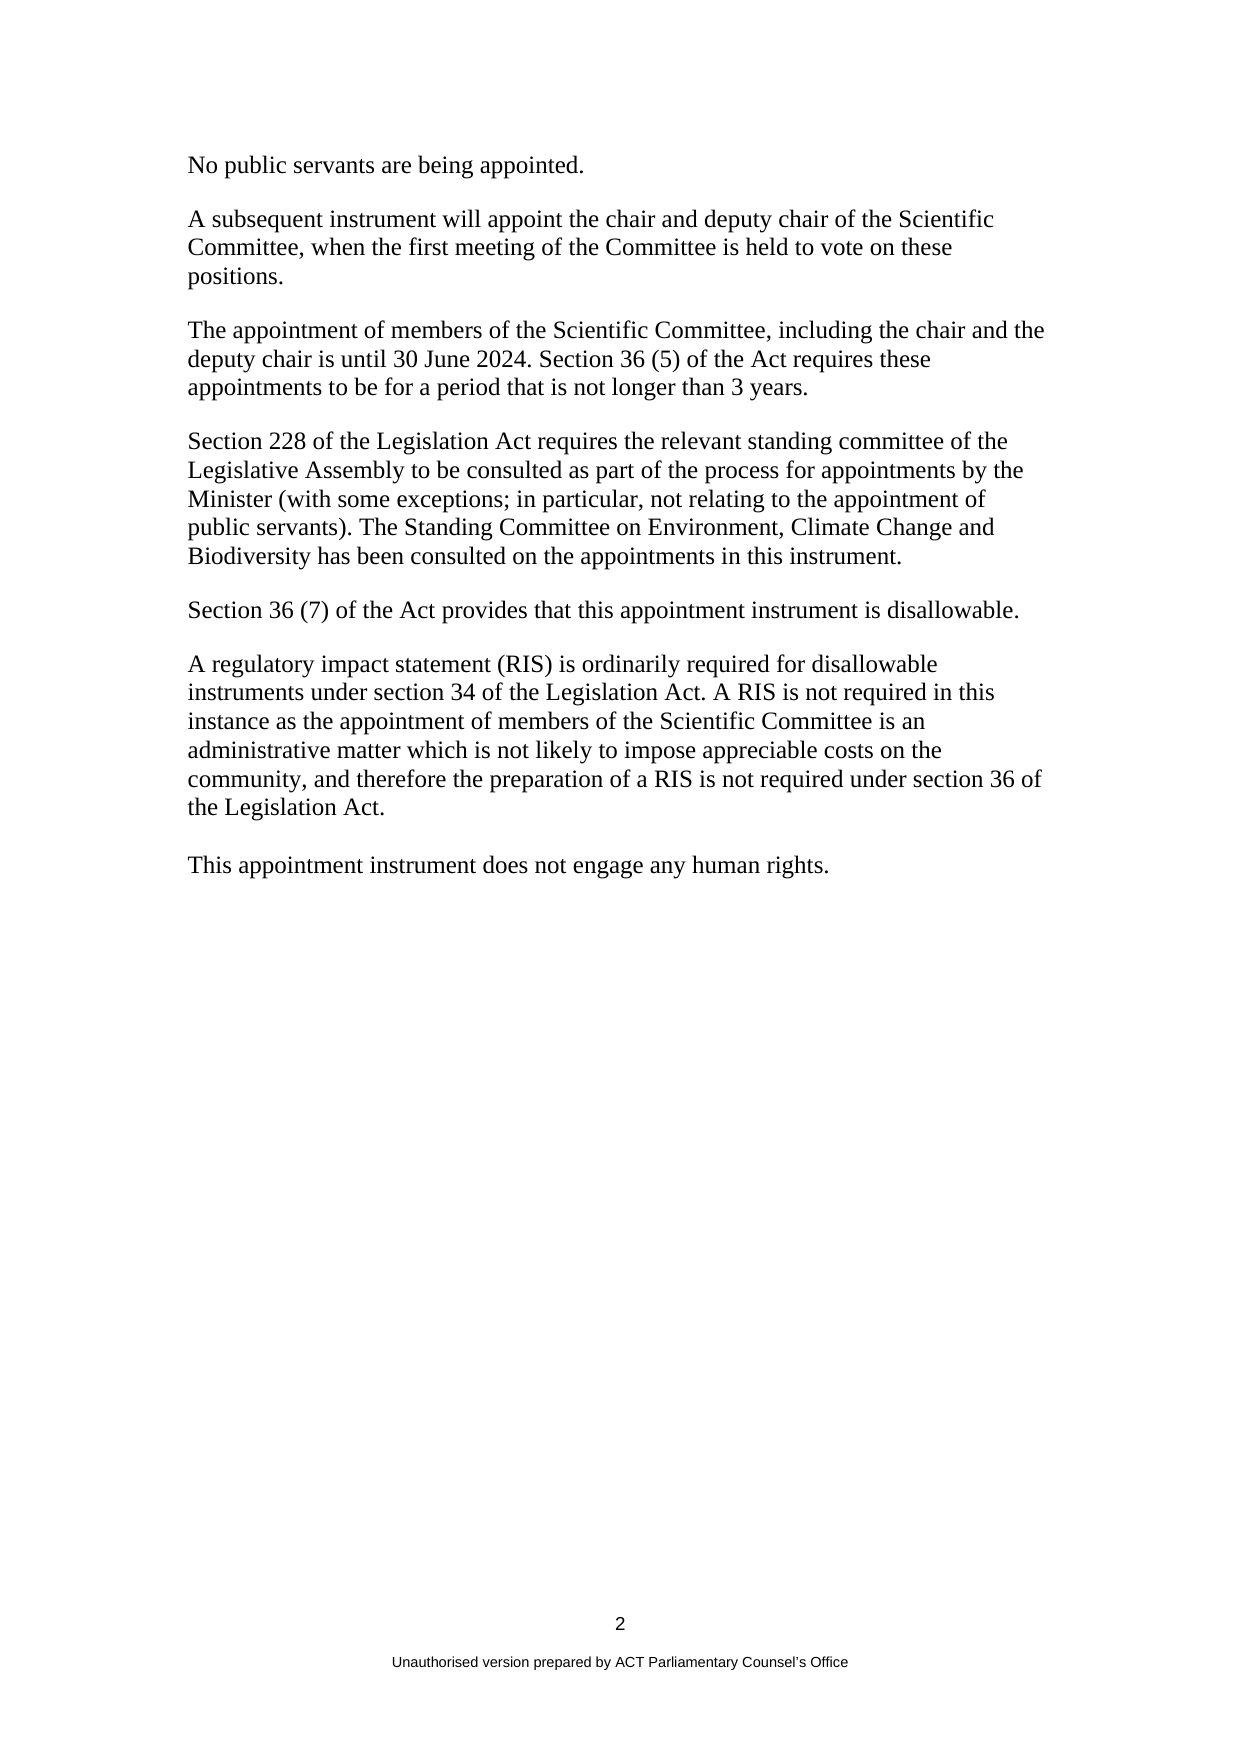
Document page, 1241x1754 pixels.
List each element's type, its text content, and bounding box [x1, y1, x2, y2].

text This appointment instrument does not engage any human rights. [187, 850, 1053, 879]
text Section 228 of the Legislation Act requires the relevant standing committee of the Legislative Assembly to be consulted as part of the process for appointments by the Minister (with some exceptions; in particular, not relating to the appointment of public servants). The Standing Committee on Environment, Climate Change and Biodiversity has been consulted on the appointments in this instrument. [187, 426, 1053, 570]
text Section 36 (7) of the Act provides that this appointment instrument is disallowable. [187, 595, 1053, 624]
text No public servants are being appointed. [187, 150, 1053, 179]
text The appointment of members of the Scientific Committee, including the chair and the deputy chair is until 30 June 2024. Section 36 (5) of the Act requires these appointments to be for a period that is not longer than 3 years. [187, 315, 1053, 401]
text A regulatory impact statement (RIS) is ordinarily required for disallowable instruments under section 34 of the Legislation Act. A RIS is not required in this instance as the appointment of members of the Scientific Committee is an administrative matter which is not likely to impose appreciable costs on the community, and therefore the preparation of a RIS is not required under section 36 of the Legislation Act. [187, 649, 1053, 821]
text A subsequent instrument will appoint the chair and deputy chair of the Scientific Committee, when the first meeting of the Committee is held to vote on these positions. [187, 204, 1053, 290]
